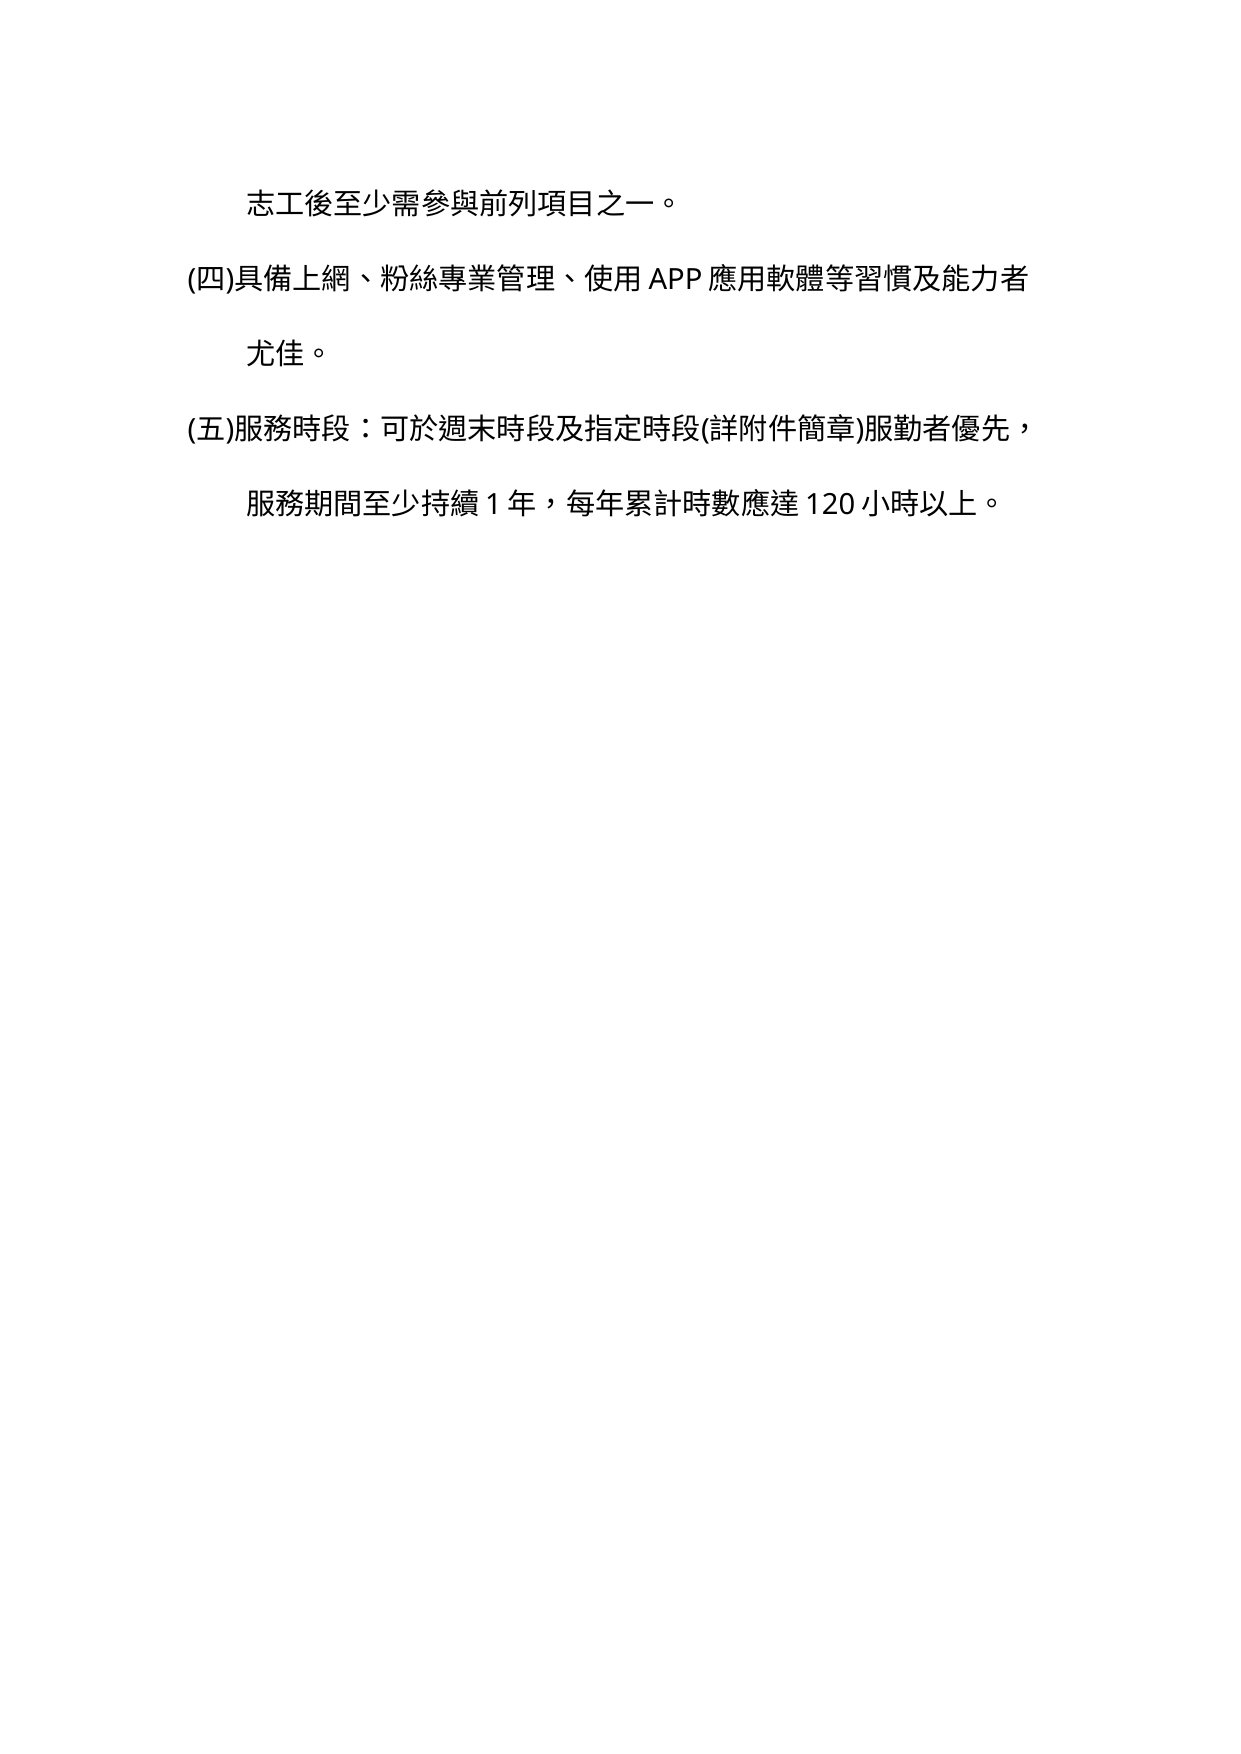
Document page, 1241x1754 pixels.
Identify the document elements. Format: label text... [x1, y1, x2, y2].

text (四)具備上網、粉絲專業管理、使用APP應用軟體等習慣及能力者尤佳。 [187, 239, 1053, 389]
text (五)服務時段：可於週末時段及指定時段(詳附件簡章)服勤者優先，服務期間至少持續1年，每年累計時數應達120小時以上。 [187, 389, 1053, 539]
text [187, 164, 1053, 239]
